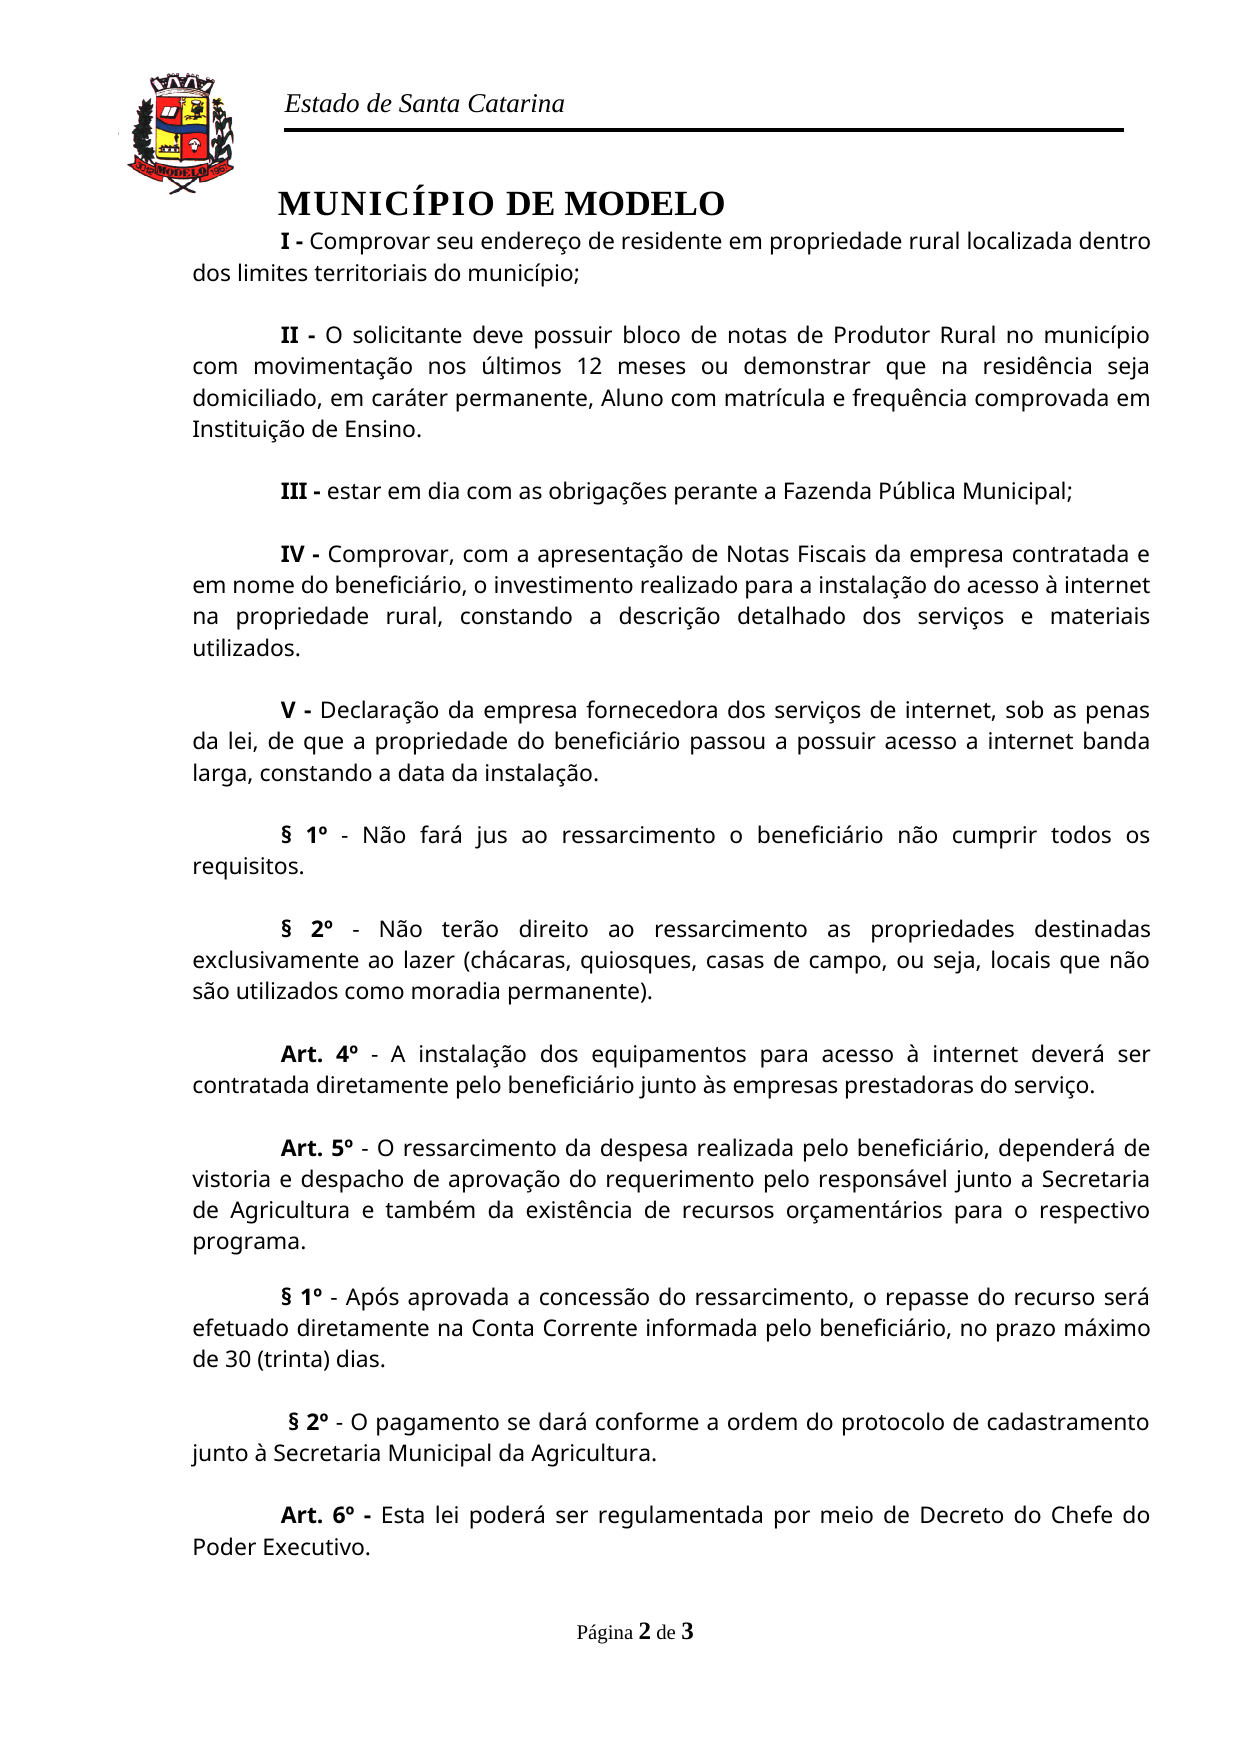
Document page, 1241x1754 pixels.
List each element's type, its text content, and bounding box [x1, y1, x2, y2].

text § 1º - Após aprovada a concessão do ressarcimento, o repasse do recurso será efetuado diretamente na Conta Corrente informada pelo beneficiário, no prazo máximo de 30 (trinta) dias. [192, 1281, 1152, 1374]
text § 1º - Não fará jus ao ressarcimento o beneficiário não cumprir todos os requisitos. [192, 819, 1152, 882]
text III - estar em dia com as obrigações perante a Fazenda Pública Municipal; [192, 475, 1152, 507]
text II - O solicitante deve possuir bloco de notas de Produtor Rural no município com movimentação nos últimos 12 meses ou demonstrar que na residência seja domiciliado, em caráter permanente, Aluno com matrícula e frequência comprovada em Instituição de Ensino. [192, 319, 1152, 444]
text § 2º - O pagamento se dará conforme a ordem do protocolo de cadastramento junto à Secretaria Municipal da Agricultura. [192, 1406, 1152, 1468]
text Art. 4º - A instalação dos equipamentos para acesso à internet deverá ser contratada diretamente pelo beneficiário junto às empresas prestadoras do serviço. [192, 1038, 1152, 1100]
text § 2º - Não terão direito ao ressarcimento as propriedades destinadas exclusivamente ao lazer (chácaras, quiosques, casas de campo, ou seja, locais que não são utilizados como moradia permanente). [192, 913, 1152, 1007]
text Art. 5º - O ressarcimento da despesa realizada pelo beneficiário, dependerá de vistoria e despacho de aprovação do requerimento pelo responsável junto a Secretaria de Agricultura e também da existência de recursos orçamentários para o respectivo programa. [192, 1132, 1152, 1281]
picture [118, 68, 241, 202]
text IV - Comprovar, com a apresentação de Notas Fiscais da empresa contratada e em nome do beneficiário, o investimento realizado para a instalação do acesso à internet na propriedade rural, constando a descrição detalhado dos serviços e materiais utilizados. [192, 538, 1152, 663]
text I - Comprovar seu endereço de residente em propriedade rural localizada dentro dos limites territoriais do município; [192, 225, 1152, 288]
text Art. 6º - Esta lei poderá ser regulamentada por meio de Decreto do Chefe do Poder Executivo. [192, 1499, 1152, 1562]
text V - Declaração da empresa fornecedora dos serviços de internet, sob as penas da lei, de que a propriedade do beneficiário passou a possuir acesso a internet banda larga, constando a data da instalação. [192, 694, 1152, 788]
